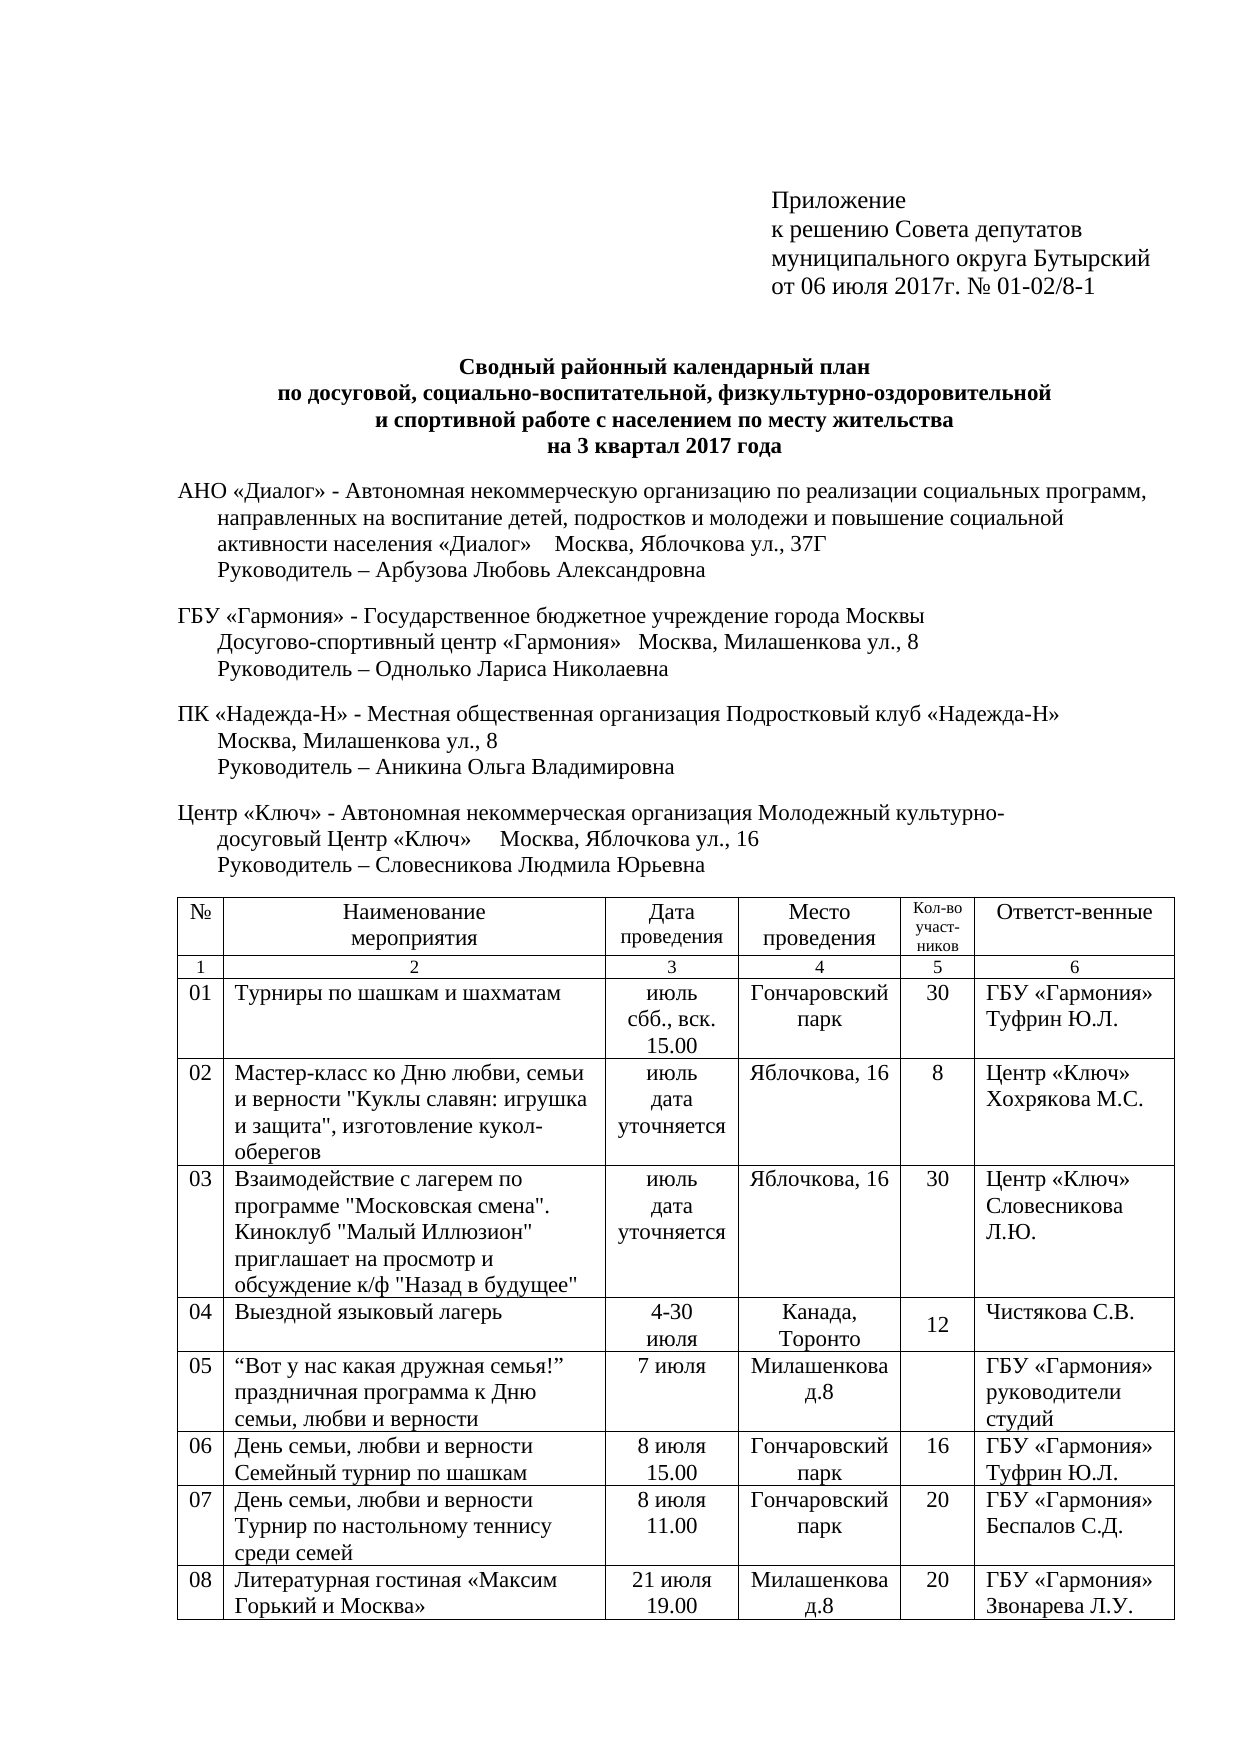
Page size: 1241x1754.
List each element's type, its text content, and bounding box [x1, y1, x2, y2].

table_cell ГБУ «Гармония» Туфрин Ю.Л. [975, 979, 1174, 1058]
text от 06 июля 2017г. № 01-02/8-1 [177, 271, 1152, 300]
table_cell Милашенковад.8 [739, 1566, 900, 1619]
text Руководитель – Аникина Ольга Владимировна [177, 753, 1152, 779]
table_header Наименование мероприятия [224, 898, 605, 955]
table_cell 04 [178, 1298, 223, 1351]
table_header Дата проведения [606, 898, 738, 955]
table_cell 12 [901, 1298, 974, 1351]
table_cell ГБУ «Гармония» руководители студий [975, 1352, 1174, 1431]
table_cell 8 [901, 1059, 974, 1164]
table_cell 02 [178, 1059, 223, 1164]
table_cell 4-30 июля [606, 1298, 738, 1351]
text досуговый Центр «Ключ» Москва, Яблочкова ул., 16 [177, 825, 1152, 851]
table_cell 30 [901, 1166, 974, 1297]
table_cell 03 [178, 1166, 223, 1297]
table_cell июль сбб., вск. 15.00 [606, 979, 738, 1058]
table_cell 20 [901, 1486, 974, 1565]
text на 3 квартал 2017 года [177, 432, 1152, 458]
table_cell 8 июля 15.00 [606, 1432, 738, 1485]
table_cell 5 [901, 956, 974, 978]
table_cell День семьи, любви и верности Семейный турнир по шашкам [224, 1432, 605, 1485]
table_cell Мастер-класс ко Дню любви, семьи и верности "Куклы славян: игрушка и защита", изготовление кукол-оберегов [224, 1059, 605, 1164]
text Приложение [177, 185, 1152, 214]
table_cell “Вот у нас какая дружная семья!” праздничная программа к Дню семьи, любви и верности [224, 1352, 605, 1431]
table_cell ГБУ «Гармония» Беспалов С.Д. [975, 1486, 1174, 1565]
table_cell 08 [178, 1566, 223, 1619]
table_header Ответст-венные [975, 898, 1174, 955]
table_cell 6 [975, 956, 1174, 978]
table_cell июль дата уточняется [606, 1166, 738, 1297]
table_cell Милашенковад.8 [739, 1352, 900, 1431]
table_cell Гончаровскийпарк [739, 1432, 900, 1485]
table_cell 3 [606, 956, 738, 978]
table_cell 1 [178, 956, 223, 978]
table_cell 20 [901, 1566, 974, 1619]
table_header № [178, 898, 223, 955]
table_cell Взаимодействие с лагерем по программе "Московская смена". Киноклуб "Малый Иллюзион" приглашает на просмотр и обсуждение к/ф "Назад в будущее" [224, 1166, 605, 1297]
table_cell Выездной языковый лагерь [224, 1298, 605, 1351]
table_cell Центр «Ключ» Словесникова Л.Ю. [975, 1166, 1174, 1297]
table_cell Чистякова С.В. [975, 1298, 1174, 1351]
table_cell июль дата уточняется [606, 1059, 738, 1164]
table_cell Яблочкова, 16 [739, 1166, 900, 1297]
table_cell 4 [739, 956, 900, 978]
text Сводный районный календарный план [177, 353, 1152, 379]
table_cell День семьи, любви и верности Турнир по настольному теннису среди семей [224, 1486, 605, 1565]
text АНО «Диалог» - Автономная некоммерческую организацию по реализации социальных программ, [177, 477, 1152, 504]
table_cell 06 [178, 1432, 223, 1485]
text Досугово-спортивный центр «Гармония» Москва, Милашенкова ул., 8 [177, 628, 1152, 655]
table_cell ГБУ «Гармония» Туфрин Ю.Л. [975, 1432, 1174, 1485]
table_cell 7 июля [606, 1352, 738, 1431]
table_cell Яблочкова, 16 [739, 1059, 900, 1164]
text муниципального округа Бутырский [177, 243, 1152, 271]
table_cell 01 [178, 979, 223, 1058]
text Центр «Ключ» - Автономная некоммерческая организация Молодежный культурно- [177, 798, 1152, 825]
text активности населения «Диалог» Москва, Яблочкова ул., 37Г [177, 530, 1152, 557]
table_cell Канада, Торонто [739, 1298, 900, 1351]
table_cell 30 [901, 979, 974, 1058]
table_cell 07 [178, 1486, 223, 1565]
text по досуговой, социально-воспитательной, физкультурно-оздоровительной [177, 379, 1152, 406]
table_cell Гончаровскийпарк [739, 1486, 900, 1565]
text ПК «Надежда-Н» - Местная общественная организация Подростковый клуб «Надежда-Н» [177, 700, 1152, 727]
table_cell [901, 1352, 974, 1431]
text Москва, Милашенкова ул., 8 [177, 727, 1152, 753]
table_cell 16 [901, 1432, 974, 1485]
text Руководитель – Арбузова Любовь Александровна [177, 557, 1152, 583]
table_cell 8 июля 11.00 [606, 1486, 738, 1565]
text Руководитель – Однолько Лариса Николаевна [177, 655, 1152, 681]
text и спортивной работе с населением по месту жительства [177, 406, 1152, 432]
text ГБУ «Гармония» - Государственное бюджетное учреждение города Москвы [177, 602, 1152, 628]
table_cell ГБУ «Гармония» Звонарева Л.У. [975, 1566, 1174, 1619]
text к решению Совета депутатов [177, 214, 1152, 243]
table_cell 05 [178, 1352, 223, 1431]
table_cell Центр «Ключ» Хохрякова М.С. [975, 1059, 1174, 1164]
text направленных на воспитание детей, подростков и молодежи и повышение социальной [177, 504, 1152, 530]
text Руководитель – Словесникова Людмила Юрьевна [177, 851, 1152, 878]
table_cell 2 [224, 956, 605, 978]
table_cell Литературная гостиная «Максим Горький и Москва» [224, 1566, 605, 1619]
table_cell Гончаровскийпарк [739, 979, 900, 1058]
table_header Место проведения [739, 898, 900, 955]
table_cell 21 июля 19.00 [606, 1566, 738, 1619]
table_cell Турниры по шашкам и шахматам [224, 979, 605, 1058]
table_header Кол-во участ- ников [901, 898, 974, 955]
